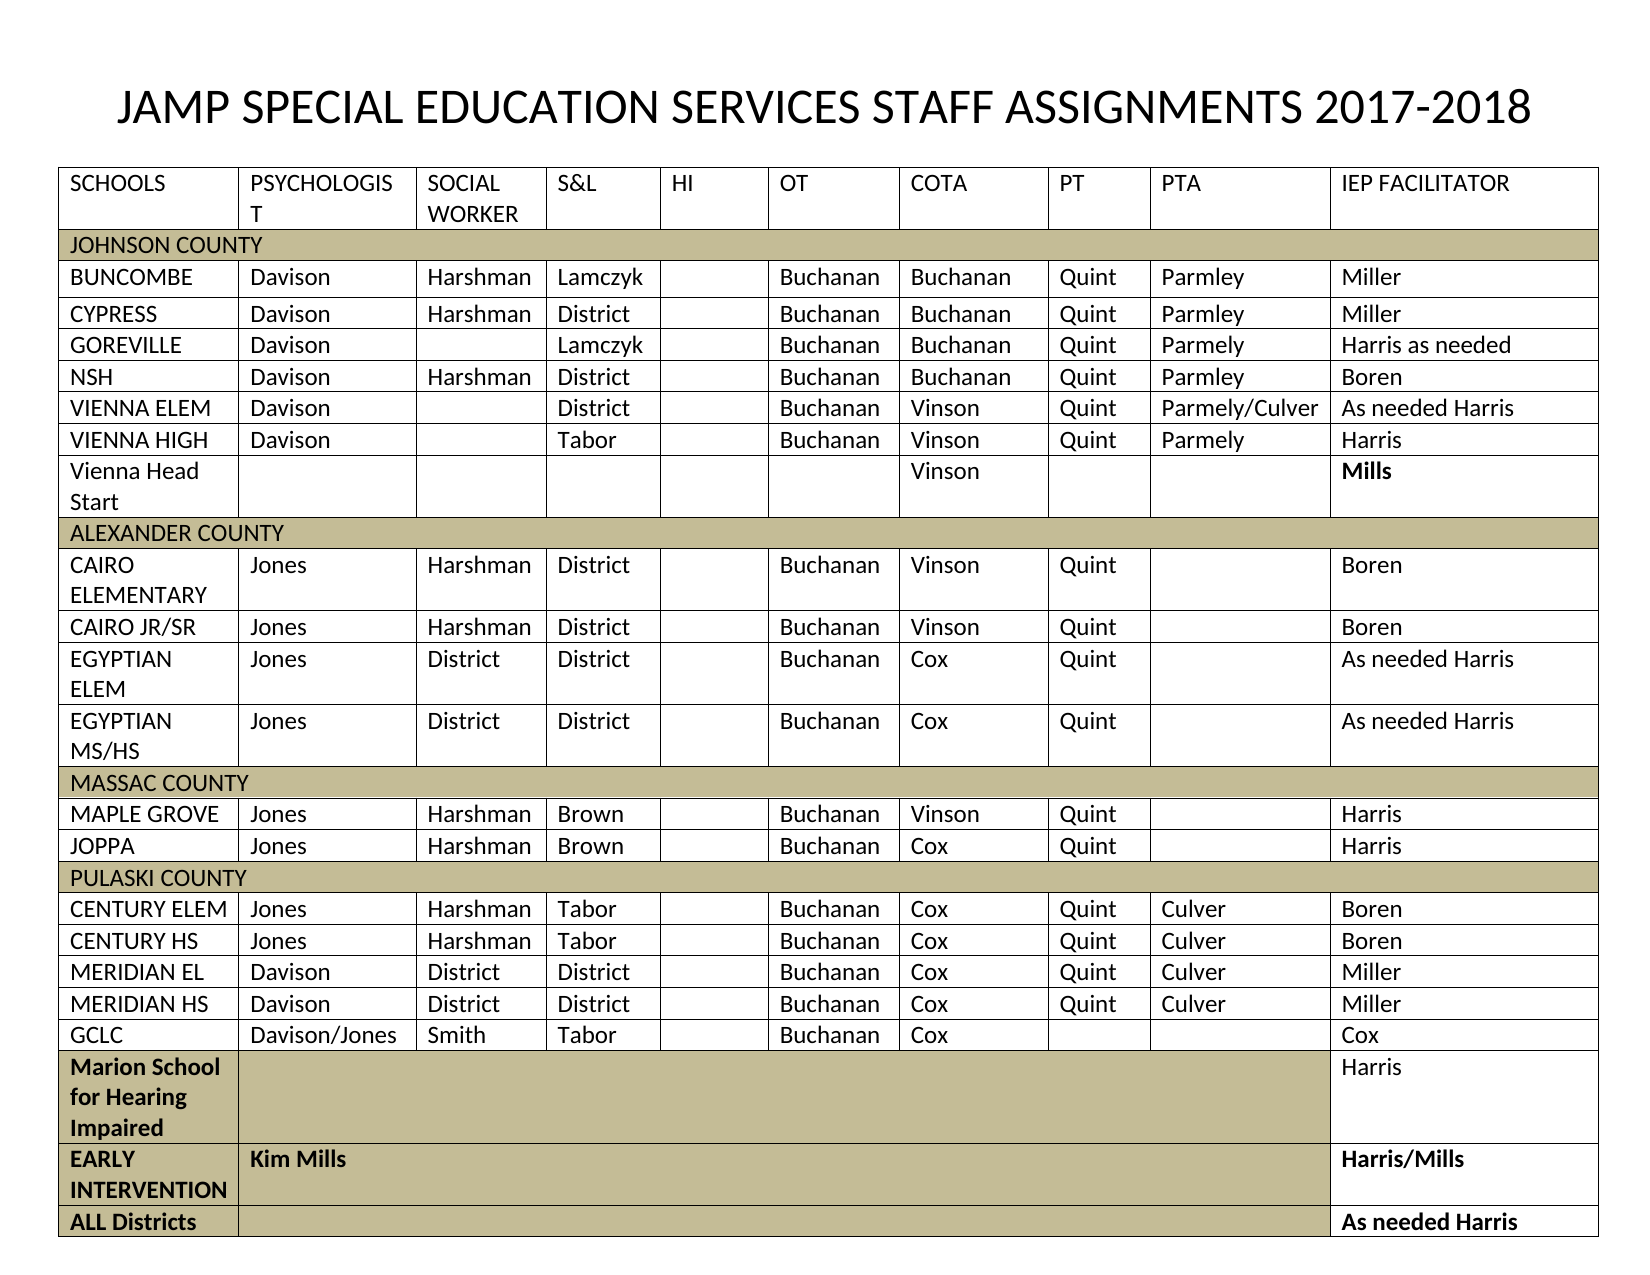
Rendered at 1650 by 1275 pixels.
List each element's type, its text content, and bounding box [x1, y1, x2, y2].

table_cell Harshman [417, 925, 546, 955]
table_cell JOPPA [59, 830, 238, 861]
table_cell [661, 643, 768, 704]
table_cell Quint [1049, 956, 1150, 987]
table_cell Quint [1049, 361, 1150, 391]
table_cell Brown [547, 830, 660, 861]
table_cell Buchanan [769, 956, 899, 987]
table_cell [1151, 611, 1330, 642]
table_cell ALEXANDER COUNTY [59, 518, 1598, 548]
table_header HI [661, 168, 768, 229]
table_cell Buchanan [769, 988, 899, 1018]
table_header PT [1049, 168, 1150, 229]
table_cell Buchanan [769, 329, 899, 360]
table_cell Buchanan [769, 1020, 899, 1050]
table_cell Quint [1049, 925, 1150, 955]
table_cell [239, 456, 416, 517]
table_cell Miller [1331, 298, 1598, 328]
table_cell Vinson [900, 392, 1048, 423]
table_cell Harris [1331, 1051, 1598, 1143]
table_header COTA [900, 168, 1048, 229]
table_cell Jones [239, 799, 416, 829]
table_cell Miller [1331, 988, 1598, 1018]
table_cell Buchanan [769, 893, 899, 924]
table_cell Jones [239, 643, 416, 704]
table_cell [417, 424, 546, 454]
table_cell Parmley [1151, 261, 1330, 297]
table_cell Davison [239, 424, 416, 454]
table_cell Parmley [1151, 298, 1330, 328]
table_cell Davison [239, 361, 416, 391]
table_cell As needed Harris [1331, 643, 1598, 704]
table_cell Quint [1049, 830, 1150, 861]
table_cell District [547, 361, 660, 391]
table_cell Tabor [547, 893, 660, 924]
table_cell CENTURY ELEM [59, 893, 238, 924]
table_header SOCIAL WORKER [417, 168, 546, 229]
table_cell Quint [1049, 261, 1150, 297]
table_cell District [417, 705, 546, 766]
table_cell Buchanan [769, 261, 899, 297]
table_cell Vinson [900, 549, 1048, 610]
table_cell [1151, 643, 1330, 704]
table_cell Vinson [900, 424, 1048, 454]
table_cell Harshman [417, 611, 546, 642]
table_cell Harshman [417, 261, 546, 297]
table_cell Boren [1331, 611, 1598, 642]
table_cell District [547, 392, 660, 423]
table_header OT [769, 168, 899, 229]
table_cell [661, 424, 768, 454]
table_cell Buchanan [769, 799, 899, 829]
table_cell District [547, 611, 660, 642]
table_cell PULASKI COUNTY [59, 862, 1598, 892]
table_cell [661, 456, 768, 517]
table_cell [661, 830, 768, 861]
table_cell As needed Harris [1331, 705, 1598, 766]
table_cell Buchanan [900, 298, 1048, 328]
table_cell Vinson [900, 611, 1048, 642]
table_cell [661, 361, 768, 391]
table_cell As needed Harris [1331, 1206, 1598, 1236]
table_cell MERIDIAN HS [59, 988, 238, 1018]
table_cell Jones [239, 705, 416, 766]
table_cell Buchanan [769, 643, 899, 704]
table_cell Lamczyk [547, 329, 660, 360]
table_cell Harris/Mills [1331, 1144, 1598, 1205]
table_cell Tabor [547, 424, 660, 454]
table_cell EARLY INTERVENTION [59, 1144, 238, 1205]
table_cell Harris [1331, 799, 1598, 829]
table_cell Vienna Head Start [59, 456, 238, 517]
table_cell [661, 988, 768, 1018]
table_cell [661, 956, 768, 987]
table_cell [661, 549, 768, 610]
table_cell Parmely/Culver [1151, 392, 1330, 423]
table_cell Cox [900, 705, 1048, 766]
table_cell District [417, 956, 546, 987]
table_cell Buchanan [900, 329, 1048, 360]
table_cell Buchanan [769, 361, 899, 391]
table_cell [1151, 799, 1330, 829]
table_cell District [547, 643, 660, 704]
table_cell Jones [239, 611, 416, 642]
table_cell Tabor [547, 1020, 660, 1050]
table_cell VIENNA ELEM [59, 392, 238, 423]
table_cell [239, 1206, 1330, 1236]
table_cell [239, 1051, 1330, 1143]
table_cell Quint [1049, 549, 1150, 610]
table_cell [661, 705, 768, 766]
table_cell Quint [1049, 424, 1150, 454]
table_cell [661, 298, 768, 328]
table_cell District [547, 956, 660, 987]
table_cell NSH [59, 361, 238, 391]
table_cell Harshman [417, 549, 546, 610]
table_cell Miller [1331, 261, 1598, 297]
table_cell Buchanan [769, 392, 899, 423]
table_cell [661, 799, 768, 829]
table_cell Quint [1049, 329, 1150, 360]
table_cell District [417, 988, 546, 1018]
table_cell Harris [1331, 424, 1598, 454]
table_cell Culver [1151, 893, 1330, 924]
table_cell Harshman [417, 830, 546, 861]
table_cell Buchanan [769, 925, 899, 955]
table_cell Jones [239, 893, 416, 924]
table_cell Jones [239, 549, 416, 610]
table_cell Davison [239, 392, 416, 423]
table_cell [1049, 456, 1150, 517]
table_cell MASSAC COUNTY [59, 767, 1598, 797]
table_cell Boren [1331, 893, 1598, 924]
table_cell Boren [1331, 925, 1598, 955]
table_cell District [547, 549, 660, 610]
table_header IEP FACILITATOR [1331, 168, 1598, 229]
table_cell Smith [417, 1020, 546, 1050]
table_cell Harshman [417, 361, 546, 391]
table_cell CYPRESS [59, 298, 238, 328]
table_cell Buchanan [769, 424, 899, 454]
table_cell [661, 893, 768, 924]
table_cell Davison [239, 329, 416, 360]
table_cell Davison/Jones [239, 1020, 416, 1050]
table_cell Buchanan [769, 705, 899, 766]
table_cell Cox [900, 988, 1048, 1018]
table_cell JOHNSON COUNTY [59, 230, 1598, 260]
table_cell As needed Harris [1331, 392, 1598, 423]
table_cell GOREVILLE [59, 329, 238, 360]
table_cell [661, 329, 768, 360]
table_cell [661, 925, 768, 955]
table_cell EGYPTIAN MS/HS [59, 705, 238, 766]
table_cell [661, 1020, 768, 1050]
table_cell CENTURY HS [59, 925, 238, 955]
table_cell MAPLE GROVE [59, 799, 238, 829]
table_cell Jones [239, 925, 416, 955]
table_cell Quint [1049, 799, 1150, 829]
table_cell [417, 392, 546, 423]
table_cell Boren [1331, 361, 1598, 391]
table_cell District [547, 705, 660, 766]
table_cell MERIDIAN EL [59, 956, 238, 987]
table_cell Jones [239, 830, 416, 861]
table_cell [661, 611, 768, 642]
table_cell [661, 392, 768, 423]
table_cell Parmely [1151, 424, 1330, 454]
table_cell Tabor [547, 925, 660, 955]
table_cell [1151, 549, 1330, 610]
table_cell [661, 261, 768, 297]
table_cell Harris as needed [1331, 329, 1598, 360]
table_cell CAIRO ELEMENTARY [59, 549, 238, 610]
table_cell Quint [1049, 643, 1150, 704]
table_cell Boren [1331, 549, 1598, 610]
table_cell Cox [900, 956, 1048, 987]
table_header PTA [1151, 168, 1330, 229]
table_cell Buchanan [769, 549, 899, 610]
table_cell Davison [239, 298, 416, 328]
table_cell Lamczyk [547, 261, 660, 297]
table_cell [417, 456, 546, 517]
table_cell Mills [1331, 456, 1598, 517]
table_cell Marion School for Hearing Impaired [59, 1051, 238, 1143]
table_cell BUNCOMBE [59, 261, 238, 297]
table_cell Quint [1049, 893, 1150, 924]
table_cell Harshman [417, 893, 546, 924]
table_cell Buchanan [769, 298, 899, 328]
table_cell ALL Districts [59, 1206, 238, 1236]
table_header PSYCHOLOGIST [239, 168, 416, 229]
table_cell CAIRO JR/SR [59, 611, 238, 642]
table_cell Kim Mills [239, 1144, 1330, 1205]
table_cell Cox [900, 830, 1048, 861]
table_cell EGYPTIAN ELEM [59, 643, 238, 704]
table_cell Cox [900, 643, 1048, 704]
table_cell Quint [1049, 392, 1150, 423]
table_cell [1151, 456, 1330, 517]
table_cell GCLC [59, 1020, 238, 1050]
table_cell Davison [239, 956, 416, 987]
table_cell [1151, 830, 1330, 861]
table_cell Vinson [900, 799, 1048, 829]
table_header SCHOOLS [59, 168, 238, 229]
table_cell Buchanan [900, 261, 1048, 297]
table_cell District [417, 643, 546, 704]
table_cell Quint [1049, 611, 1150, 642]
table_cell Buchanan [769, 611, 899, 642]
table_cell VIENNA HIGH [59, 424, 238, 454]
table_cell Quint [1049, 298, 1150, 328]
table_cell District [547, 298, 660, 328]
table_cell [769, 456, 899, 517]
table_cell Cox [900, 893, 1048, 924]
table_cell [417, 329, 546, 360]
table_cell [1049, 1020, 1150, 1050]
table_cell Harshman [417, 799, 546, 829]
table_cell Buchanan [900, 361, 1048, 391]
table_cell Harshman [417, 298, 546, 328]
table_cell Brown [547, 799, 660, 829]
table_cell Cox [900, 1020, 1048, 1050]
table_cell Davison [239, 261, 416, 297]
table_cell Parmley [1151, 361, 1330, 391]
table_cell Vinson [900, 456, 1048, 517]
table_cell Parmely [1151, 329, 1330, 360]
table_cell [1151, 1020, 1330, 1050]
table_cell [547, 456, 660, 517]
table_cell Cox [900, 925, 1048, 955]
table_cell Cox [1331, 1020, 1598, 1050]
table_cell [1151, 705, 1330, 766]
table_cell Harris [1331, 830, 1598, 861]
table_header S&L [547, 168, 660, 229]
table_cell Culver [1151, 956, 1330, 987]
table_cell Davison [239, 988, 416, 1018]
table_cell Quint [1049, 988, 1150, 1018]
table_cell Culver [1151, 988, 1330, 1018]
table_cell Miller [1331, 956, 1598, 987]
table_cell Buchanan [769, 830, 899, 861]
table_cell District [547, 988, 660, 1018]
table_cell Quint [1049, 705, 1150, 766]
table_cell Culver [1151, 925, 1330, 955]
